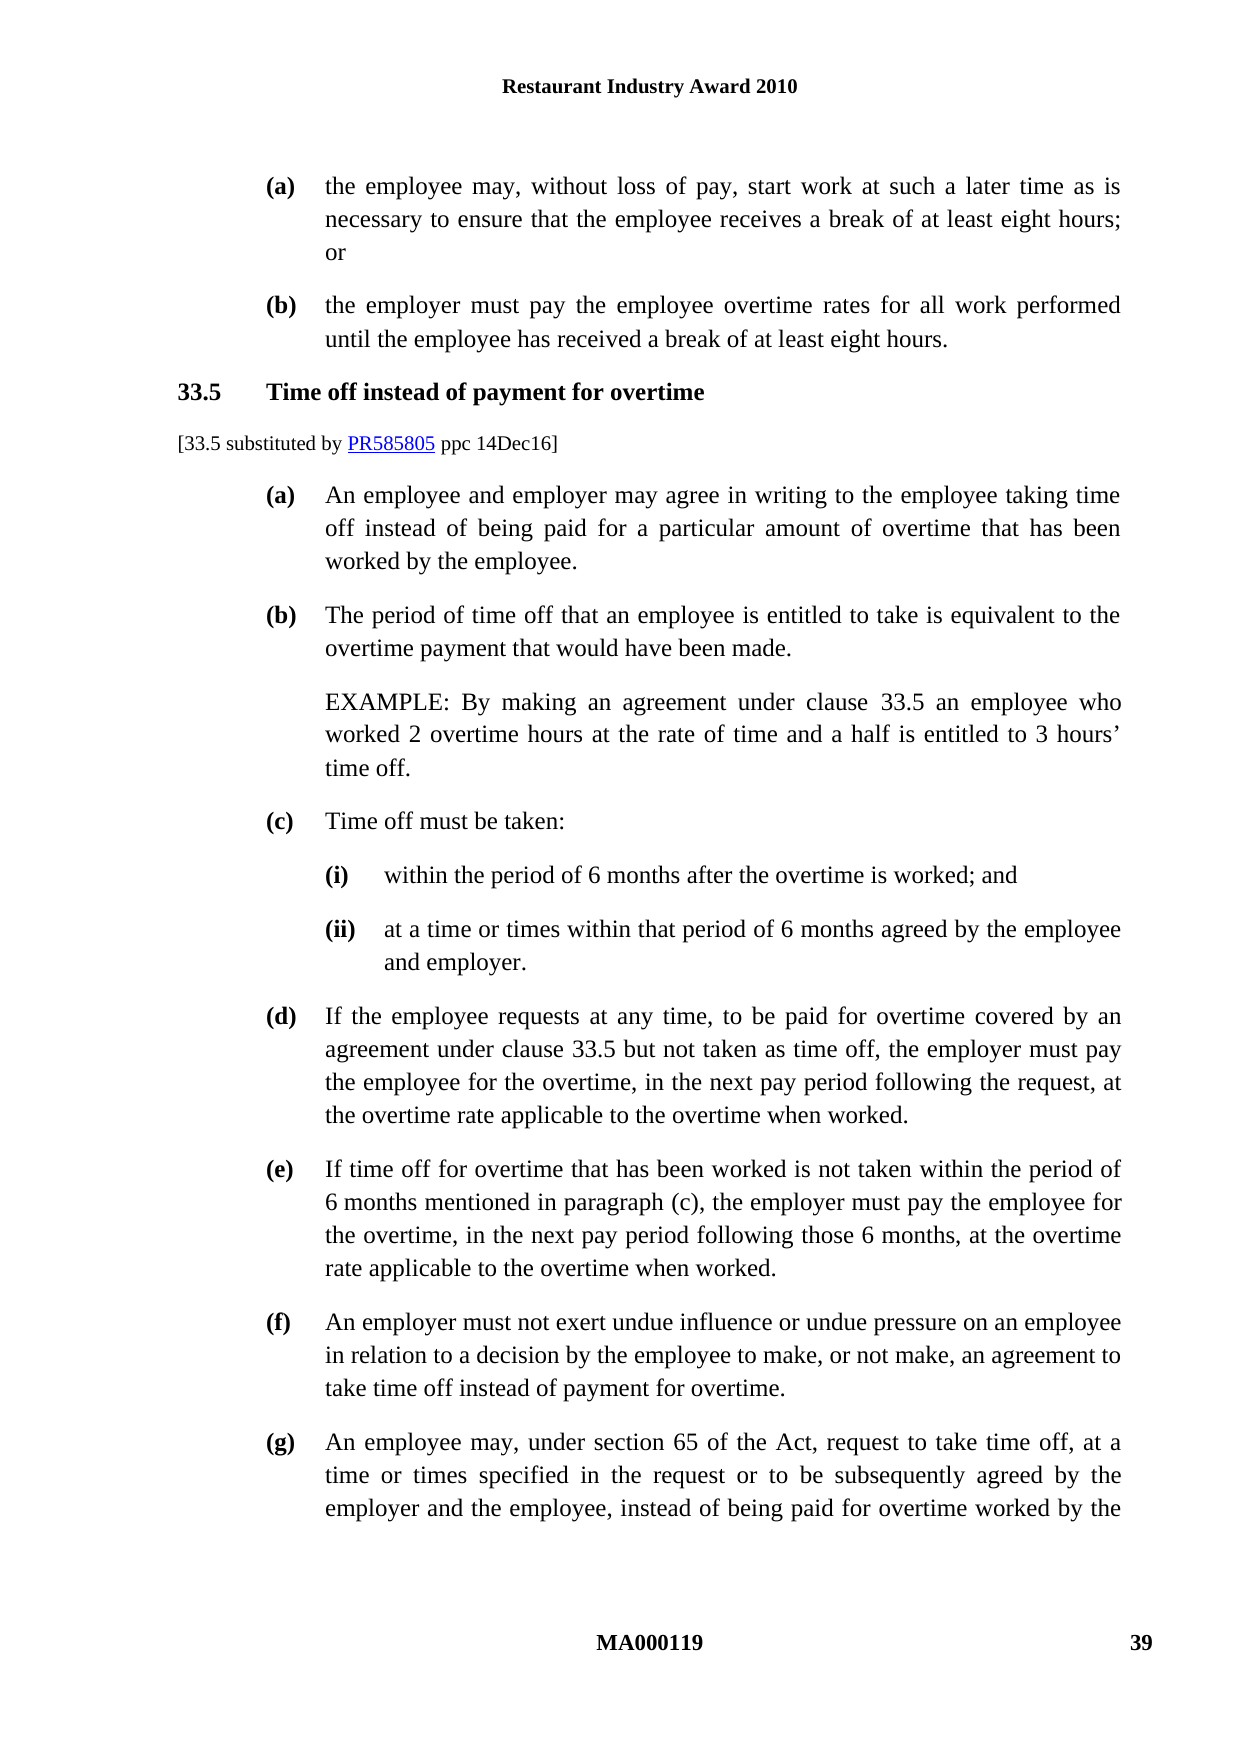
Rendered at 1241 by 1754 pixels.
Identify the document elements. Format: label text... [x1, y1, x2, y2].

text The period of time off that an employee is entitled to take is equivalent to the overtime payment that would have been made. [266, 600, 1122, 661]
text the employee may, without loss of pay, start work at such a later time as is necessary to ensure that the employee receives a break of at least eight hours; or [266, 171, 1122, 266]
text Time off instead of payment for overtime [177, 377, 1122, 406]
text [33.5 substituted by PR585805 ppc 14Dec16] [177, 431, 1122, 455]
text Time off must be taken: [266, 806, 1122, 835]
text An employer must not exert undue influence or undue pressure on an employee in relation to a decision by the employee to make, or not make, an agreement to take time off instead of payment for overtime. [266, 1307, 1122, 1402]
text An employee and employer may agree in writing to the employee taking time off instead of being paid for a particular amount of overtime that has been worked by the employee. [266, 480, 1122, 574]
text within the period of 6 months after the overtime is worked; and [325, 860, 1122, 889]
text the employer must pay the employee overtime rates for all work performed until the employee has received a break of at least eight hours. [266, 291, 1122, 352]
text at a time or times within that period of 6 months agreed by the employee and employer. [325, 914, 1122, 976]
